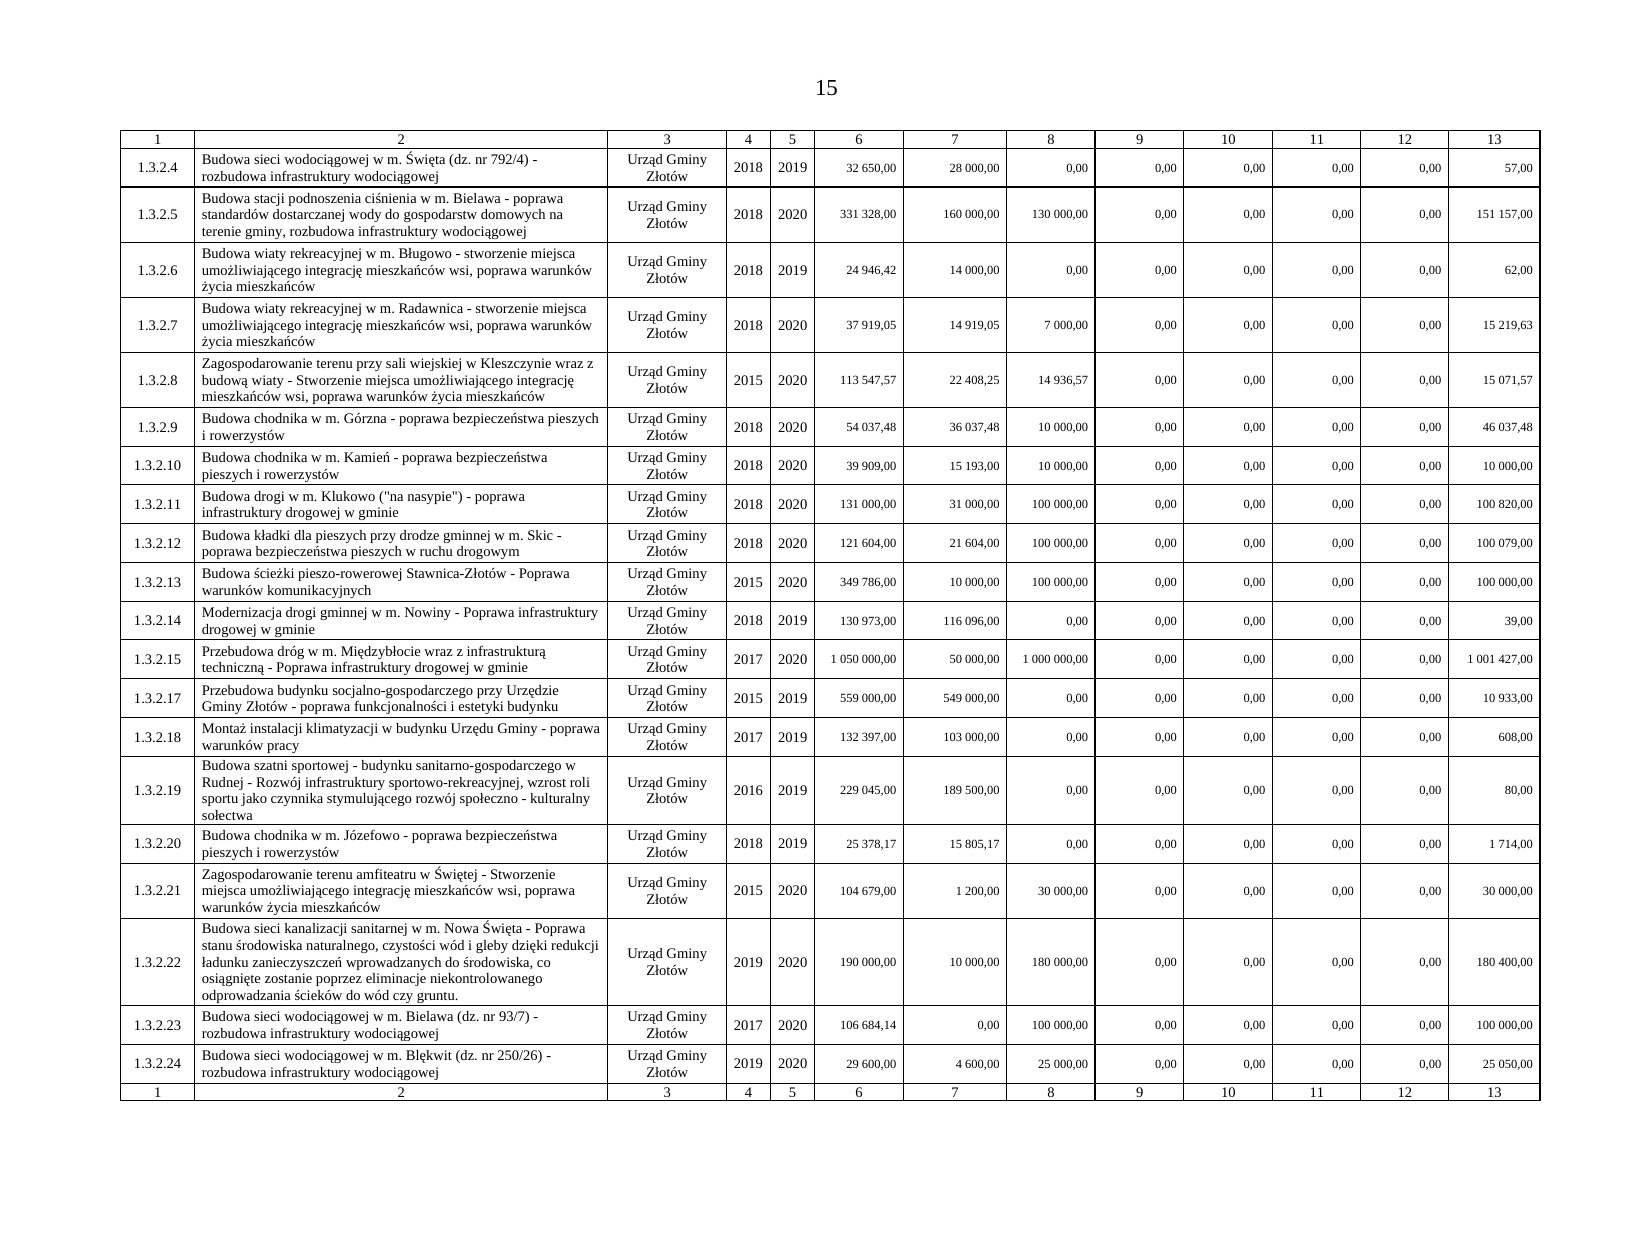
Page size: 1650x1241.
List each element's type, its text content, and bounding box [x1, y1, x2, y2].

table_cell 0,00 [1273, 485, 1360, 523]
table_cell Przebudowa dróg w m. Międzybłocie wraz z infrastrukturą techniczną - Poprawa infrastruktury drogowej w gminie [195, 640, 607, 678]
table_cell Zagospodarowanie terenu przy sali wiejskiej w Kleszczynie wraz z budową wiaty - Stworzenie miejsca umożliwiającego integrację mieszkańców wsi, poprawa warunków życia mieszkańców [195, 353, 607, 407]
table_cell 0,00 [1273, 447, 1360, 484]
table_cell 10 000,00 [904, 919, 1006, 1005]
table_cell 131 000,00 [815, 485, 903, 523]
table_cell 0,00 [1273, 243, 1360, 297]
table_cell 2015 [727, 864, 770, 918]
table_cell Urząd Gminy Złotów [608, 298, 726, 352]
table_cell 1.3.2.15 [121, 640, 194, 678]
table_cell 25 378,17 [815, 825, 903, 862]
table_cell 13 [1449, 1084, 1539, 1100]
table_cell 2020 [771, 524, 814, 562]
table_cell 0,00 [1273, 188, 1360, 242]
table_cell 0,00 [1273, 919, 1360, 1005]
table_cell Urząd Gminy Złotów [608, 1006, 726, 1044]
table_cell Budowa chodnika w m. Górzna - poprawa bezpieczeństwa pieszych i rowerzystów [195, 408, 607, 446]
table_cell 1.3.2.4 [121, 149, 194, 186]
table_cell 15 219,63 [1449, 298, 1539, 352]
table_cell 1.3.2.11 [121, 485, 194, 523]
table_cell 0,00 [1007, 243, 1094, 297]
table_cell 15 805,17 [904, 825, 1006, 862]
table_cell 57,00 [1449, 149, 1539, 186]
table_cell 113 547,57 [815, 353, 903, 407]
table_cell 0,00 [1096, 718, 1183, 756]
table_cell 0,00 [1184, 524, 1272, 562]
table_cell 0,00 [1096, 298, 1183, 352]
table_cell Urząd Gminy Złotów [608, 679, 726, 717]
table_cell 100 079,00 [1449, 524, 1539, 562]
table_cell 0,00 [1096, 188, 1183, 242]
table_cell 0,00 [1184, 679, 1272, 717]
table_cell Budowa chodnika w m. Kamień - poprawa bezpieczeństwa pieszych i rowerzystów [195, 447, 607, 484]
table_cell 130 000,00 [1007, 188, 1094, 242]
table_cell 2018 [727, 447, 770, 484]
table_cell 1 050 000,00 [815, 640, 903, 678]
table_cell 25 000,00 [1007, 1045, 1094, 1083]
table_cell 28 000,00 [904, 149, 1006, 186]
table_cell 0,00 [1361, 149, 1448, 186]
table_cell 8 [1007, 1084, 1094, 1100]
table_cell 15 071,57 [1449, 353, 1539, 407]
table_cell 104 679,00 [815, 864, 903, 918]
table_cell 2018 [727, 602, 770, 639]
table_cell 0,00 [1096, 602, 1183, 639]
table_cell 1 [121, 1084, 194, 1100]
table_cell Budowa ścieżki pieszo-rowerowej Stawnica-Złotów - Poprawa warunków komunikacyjnych [195, 563, 607, 601]
table_cell 0,00 [1361, 485, 1448, 523]
table_cell 2018 [727, 408, 770, 446]
table_cell 0,00 [1361, 1045, 1448, 1083]
table_cell 0,00 [1007, 757, 1094, 824]
table_cell 2019 [771, 718, 814, 756]
table_cell Urząd Gminy Złotów [608, 353, 726, 407]
table_cell 189 500,00 [904, 757, 1006, 824]
table_cell 100 000,00 [1007, 1006, 1094, 1044]
table_cell 2020 [771, 298, 814, 352]
table_cell Urząd Gminy Złotów [608, 1045, 726, 1083]
table_cell 0,00 [1361, 602, 1448, 639]
table_cell 0,00 [1184, 353, 1272, 407]
table_cell 1.3.2.14 [121, 602, 194, 639]
table_cell 180 000,00 [1007, 919, 1094, 1005]
table_cell 2020 [771, 188, 814, 242]
table_header 1 [121, 131, 194, 148]
table_header 4 [727, 131, 770, 148]
table_cell Budowa stacji podnoszenia ciśnienia w m. Bielawa - poprawa standardów dostarczanej wody do gospodarstw domowych na terenie gminy, rozbudowa infrastruktury wodociągowej [195, 188, 607, 242]
table_cell 1.3.2.24 [121, 1045, 194, 1083]
table_cell 0,00 [1273, 408, 1360, 446]
table_cell 39,00 [1449, 602, 1539, 639]
table_cell 9 [1096, 1084, 1183, 1100]
table_cell 3 [608, 1084, 726, 1100]
table_cell 46 037,48 [1449, 408, 1539, 446]
table_cell 2019 [771, 602, 814, 639]
table_cell 0,00 [1184, 640, 1272, 678]
table_cell 1.3.2.5 [121, 188, 194, 242]
table_cell 559 000,00 [815, 679, 903, 717]
table_cell 0,00 [1361, 825, 1448, 862]
table_cell 1.3.2.10 [121, 447, 194, 484]
table_cell 0,00 [1096, 408, 1183, 446]
table_cell Urząd Gminy Złotów [608, 188, 726, 242]
table_cell Budowa chodnika w m. Józefowo - poprawa bezpieczeństwa pieszych i rowerzystów [195, 825, 607, 862]
table_header 11 [1273, 131, 1360, 148]
table_cell 331 328,00 [815, 188, 903, 242]
table_cell 25 050,00 [1449, 1045, 1539, 1083]
table_header 9 [1096, 131, 1183, 148]
table_cell 180 400,00 [1449, 919, 1539, 1005]
table_cell 4 600,00 [904, 1045, 1006, 1083]
table_cell 10 000,00 [1007, 408, 1094, 446]
table_cell 0,00 [1184, 563, 1272, 601]
table_cell 32 650,00 [815, 149, 903, 186]
table_cell 37 919,05 [815, 298, 903, 352]
table_cell 0,00 [1273, 149, 1360, 186]
table_cell 0,00 [1184, 718, 1272, 756]
table_cell 2020 [771, 1006, 814, 1044]
table_cell Urząd Gminy Złotów [608, 640, 726, 678]
table_cell 12 [1361, 1084, 1448, 1100]
table_cell 0,00 [1007, 602, 1094, 639]
table_cell 1.3.2.12 [121, 524, 194, 562]
table_cell 1.3.2.23 [121, 1006, 194, 1044]
table_cell 0,00 [1184, 864, 1272, 918]
table_cell 0,00 [1361, 640, 1448, 678]
table_cell 121 604,00 [815, 524, 903, 562]
table_cell 2019 [771, 825, 814, 862]
table_cell 132 397,00 [815, 718, 903, 756]
table_cell 5 [771, 1084, 814, 1100]
table_cell 0,00 [1273, 602, 1360, 639]
table_cell 11 [1273, 1084, 1360, 1100]
table_cell 2015 [727, 679, 770, 717]
table_cell 15 193,00 [904, 447, 1006, 484]
table_cell 2020 [771, 447, 814, 484]
table_cell 39 909,00 [815, 447, 903, 484]
table_cell 0,00 [1096, 679, 1183, 717]
table_cell 10 933,00 [1449, 679, 1539, 717]
table_cell 0,00 [1007, 149, 1094, 186]
table_cell 100 000,00 [1007, 524, 1094, 562]
table_cell 0,00 [1273, 353, 1360, 407]
table_cell 10 [1184, 1084, 1272, 1100]
table_cell 0,00 [1096, 757, 1183, 824]
table_cell 0,00 [1361, 408, 1448, 446]
table_cell 0,00 [1273, 1045, 1360, 1083]
table_cell 2020 [771, 485, 814, 523]
table_cell 0,00 [1184, 447, 1272, 484]
table_cell Urząd Gminy Złotów [608, 563, 726, 601]
table_cell Urząd Gminy Złotów [608, 447, 726, 484]
table_cell 0,00 [1273, 825, 1360, 862]
table_cell 1.3.2.21 [121, 864, 194, 918]
table_cell 1 000 000,00 [1007, 640, 1094, 678]
table_cell 0,00 [1361, 718, 1448, 756]
table_cell 0,00 [1273, 524, 1360, 562]
table_cell 608,00 [1449, 718, 1539, 756]
table_cell 0,00 [1096, 919, 1183, 1005]
table_cell 0,00 [1184, 1045, 1272, 1083]
table_cell 1.3.2.9 [121, 408, 194, 446]
table_cell 0,00 [1361, 679, 1448, 717]
table_cell 2018 [727, 298, 770, 352]
table_cell Montaż instalacji klimatyzacji w budynku Urzędu Gminy - poprawa warunków pracy [195, 718, 607, 756]
table_cell Urząd Gminy Złotów [608, 149, 726, 186]
table_cell 0,00 [1096, 353, 1183, 407]
table_cell 2020 [771, 408, 814, 446]
table_cell 1.3.2.18 [121, 718, 194, 756]
table_cell 0,00 [1096, 447, 1183, 484]
table_cell Zagospodarowanie terenu amfiteatru w Świętej - Stworzenie miejsca umożliwiającego integrację mieszkańców wsi, poprawa warunków życia mieszkańców [195, 864, 607, 918]
table_cell 0,00 [1184, 602, 1272, 639]
table_cell 2019 [771, 679, 814, 717]
table_cell 10 000,00 [904, 563, 1006, 601]
table_cell 0,00 [1096, 563, 1183, 601]
table_cell 0,00 [1096, 1006, 1183, 1044]
table_cell Budowa sieci wodociągowej w m. Blękwit (dz. nr 250/26) - rozbudowa infrastruktury wodociągowej [195, 1045, 607, 1083]
table_cell 116 096,00 [904, 602, 1006, 639]
table_cell 0,00 [1007, 825, 1094, 862]
table_cell 14 000,00 [904, 243, 1006, 297]
table_cell 2015 [727, 563, 770, 601]
table_cell 0,00 [1184, 149, 1272, 186]
table_cell 549 000,00 [904, 679, 1006, 717]
table_cell 1.3.2.7 [121, 298, 194, 352]
table_cell 2020 [771, 640, 814, 678]
table_header 5 [771, 131, 814, 148]
table_cell 2020 [771, 864, 814, 918]
table_cell 229 045,00 [815, 757, 903, 824]
table_cell 30 000,00 [1449, 864, 1539, 918]
table_header 8 [1007, 131, 1094, 148]
table_cell Budowa sieci wodociągowej w m. Bielawa (dz. nr 93/7) - rozbudowa infrastruktury wodociągowej [195, 1006, 607, 1044]
table_cell 2015 [727, 353, 770, 407]
table_cell 0,00 [1096, 485, 1183, 523]
table_cell 7 000,00 [1007, 298, 1094, 352]
table_cell 100 000,00 [1007, 485, 1094, 523]
table_cell 2019 [771, 243, 814, 297]
table_cell 0,00 [1096, 524, 1183, 562]
table_cell Urząd Gminy Złotów [608, 757, 726, 824]
table_cell 1.3.2.6 [121, 243, 194, 297]
table_cell 2017 [727, 1006, 770, 1044]
table_cell 0,00 [1273, 563, 1360, 601]
table_cell Urząd Gminy Złotów [608, 602, 726, 639]
table_cell Urząd Gminy Złotów [608, 718, 726, 756]
table_cell 54 037,48 [815, 408, 903, 446]
table_cell Budowa kładki dla pieszych przy drodze gminnej w m. Skic - poprawa bezpieczeństwa pieszych w ruchu drogowym [195, 524, 607, 562]
table_cell 2019 [727, 1045, 770, 1083]
table_cell 0,00 [1273, 640, 1360, 678]
table_cell 2017 [727, 718, 770, 756]
table_cell 2018 [727, 524, 770, 562]
table_cell 36 037,48 [904, 408, 1006, 446]
table_cell Urząd Gminy Złotów [608, 524, 726, 562]
table_cell 100 000,00 [1449, 1006, 1539, 1044]
table_cell 0,00 [1361, 298, 1448, 352]
table_cell 0,00 [1361, 1006, 1448, 1044]
table_cell 2020 [771, 353, 814, 407]
table_cell 0,00 [1273, 679, 1360, 717]
table_cell 0,00 [1361, 524, 1448, 562]
table_cell 24 946,42 [815, 243, 903, 297]
table_cell 31 000,00 [904, 485, 1006, 523]
table_cell Modernizacja drogi gminnej w m. Nowiny - Poprawa infrastruktury drogowej w gminie [195, 602, 607, 639]
table_cell 2020 [771, 1045, 814, 1083]
table_cell 62,00 [1449, 243, 1539, 297]
table_cell Urząd Gminy Złotów [608, 243, 726, 297]
table_cell 2020 [771, 563, 814, 601]
table_cell 0,00 [1361, 447, 1448, 484]
table_cell 10 000,00 [1449, 447, 1539, 484]
table_cell 2018 [727, 188, 770, 242]
table_cell Urząd Gminy Złotów [608, 919, 726, 1005]
table_cell 0,00 [1096, 825, 1183, 862]
table_cell Urząd Gminy Złotów [608, 864, 726, 918]
table_header 2 [195, 131, 607, 148]
table_cell 0,00 [1096, 149, 1183, 186]
table_cell 2 [195, 1084, 607, 1100]
table_cell 0,00 [1096, 640, 1183, 678]
table_cell 0,00 [1273, 864, 1360, 918]
table_header 12 [1361, 131, 1448, 148]
table_cell 1.3.2.20 [121, 825, 194, 862]
table_cell 0,00 [1273, 718, 1360, 756]
table_cell 2018 [727, 485, 770, 523]
table_cell 1.3.2.13 [121, 563, 194, 601]
table_cell 0,00 [904, 1006, 1006, 1044]
table_cell 1.3.2.22 [121, 919, 194, 1005]
table_cell 22 408,25 [904, 353, 1006, 407]
table_header 3 [608, 131, 726, 148]
table_cell 0,00 [1361, 919, 1448, 1005]
table_cell 0,00 [1184, 757, 1272, 824]
table_cell 2016 [727, 757, 770, 824]
table_cell 10 000,00 [1007, 447, 1094, 484]
table_cell 2018 [727, 243, 770, 297]
table_cell 0,00 [1184, 408, 1272, 446]
table_cell 2019 [771, 757, 814, 824]
table_header 13 [1449, 131, 1539, 148]
table_cell 2018 [727, 149, 770, 186]
table_cell 1.3.2.19 [121, 757, 194, 824]
table_header 10 [1184, 131, 1272, 148]
table_cell 0,00 [1273, 757, 1360, 824]
table_cell 1 714,00 [1449, 825, 1539, 862]
table_cell 0,00 [1361, 353, 1448, 407]
table_cell Urząd Gminy Złotów [608, 825, 726, 862]
table_cell 30 000,00 [1007, 864, 1094, 918]
table_cell 6 [815, 1084, 903, 1100]
table_cell 7 [904, 1084, 1006, 1100]
table_cell Budowa drogi w m. Klukowo ("na nasypie") - poprawa infrastruktury drogowej w gminie [195, 485, 607, 523]
table_cell 2020 [771, 919, 814, 1005]
table_cell 0,00 [1184, 188, 1272, 242]
table_cell 0,00 [1361, 188, 1448, 242]
table_cell 1.3.2.8 [121, 353, 194, 407]
table_cell 0,00 [1273, 1006, 1360, 1044]
table_cell 100 820,00 [1449, 485, 1539, 523]
table_cell Urząd Gminy Złotów [608, 485, 726, 523]
table_cell 1.3.2.17 [121, 679, 194, 717]
table_cell 130 973,00 [815, 602, 903, 639]
table_header 6 [815, 131, 903, 148]
table_cell 14 919,05 [904, 298, 1006, 352]
table_cell Budowa wiaty rekreacyjnej w m. Radawnica - stworzenie miejsca umożliwiającego integrację mieszkańców wsi, poprawa warunków życia mieszkańców [195, 298, 607, 352]
table_cell Budowa wiaty rekreacyjnej w m. Bługowo - stworzenie miejsca umożliwiającego integrację mieszkańców wsi, poprawa warunków życia mieszkańców [195, 243, 607, 297]
table_cell 0,00 [1273, 298, 1360, 352]
table_cell 0,00 [1361, 563, 1448, 601]
table_cell 2018 [727, 825, 770, 862]
table_cell 0,00 [1184, 243, 1272, 297]
table_cell 0,00 [1184, 825, 1272, 862]
table_cell Urząd Gminy Złotów [608, 408, 726, 446]
table_cell 0,00 [1007, 718, 1094, 756]
table_cell 0,00 [1361, 243, 1448, 297]
table_cell 160 000,00 [904, 188, 1006, 242]
table_cell 50 000,00 [904, 640, 1006, 678]
table_cell Budowa sieci kanalizacji sanitarnej w m. Nowa Święta - Poprawa stanu środowiska naturalnego, czystości wód i gleby dzięki redukcji ładunku zanieczyszczeń wprowadzanych do środowiska, co osiągnięte zostanie poprzez eliminacje niekontrolowanego odprowadzania ścieków do wód czy gruntu. [195, 919, 607, 1005]
table_cell 2019 [771, 149, 814, 186]
table_cell Budowa sieci wodociągowej w m. Święta (dz. nr 792/4) - rozbudowa infrastruktury wodociągowej [195, 149, 607, 186]
table_cell 29 600,00 [815, 1045, 903, 1083]
table_cell 100 000,00 [1007, 563, 1094, 601]
table_cell 1 200,00 [904, 864, 1006, 918]
table_cell 0,00 [1184, 298, 1272, 352]
table_cell 2017 [727, 640, 770, 678]
table_cell Budowa szatni sportowej - budynku sanitarno-gospodarczego w Rudnej - Rozwój infrastruktury sportowo-rekreacyjnej, wzrost roli sportu jako czynnika stymulującego rozwój społeczno - kulturalny sołectwa [195, 757, 607, 824]
table_cell 106 684,14 [815, 1006, 903, 1044]
table_cell 0,00 [1184, 1006, 1272, 1044]
table_cell 0,00 [1361, 757, 1448, 824]
table_cell 14 936,57 [1007, 353, 1094, 407]
table_cell Przebudowa budynku socjalno-gospodarczego przy Urzędzie Gminy Złotów - poprawa funkcjonalności i estetyki budynku [195, 679, 607, 717]
table_cell 0,00 [1096, 864, 1183, 918]
table_cell 4 [727, 1084, 770, 1100]
table_cell 21 604,00 [904, 524, 1006, 562]
table_cell 0,00 [1096, 1045, 1183, 1083]
table_cell 100 000,00 [1449, 563, 1539, 601]
table_cell 1 001 427,00 [1449, 640, 1539, 678]
table_cell 190 000,00 [815, 919, 903, 1005]
table_cell 0,00 [1007, 679, 1094, 717]
table_cell 0,00 [1096, 243, 1183, 297]
table_cell 0,00 [1361, 864, 1448, 918]
table_cell 349 786,00 [815, 563, 903, 601]
table_header 7 [904, 131, 1006, 148]
table_cell 103 000,00 [904, 718, 1006, 756]
table_cell 2019 [727, 919, 770, 1005]
table_cell 151 157,00 [1449, 188, 1539, 242]
table_cell 0,00 [1184, 919, 1272, 1005]
table_cell 0,00 [1184, 485, 1272, 523]
table_cell 80,00 [1449, 757, 1539, 824]
